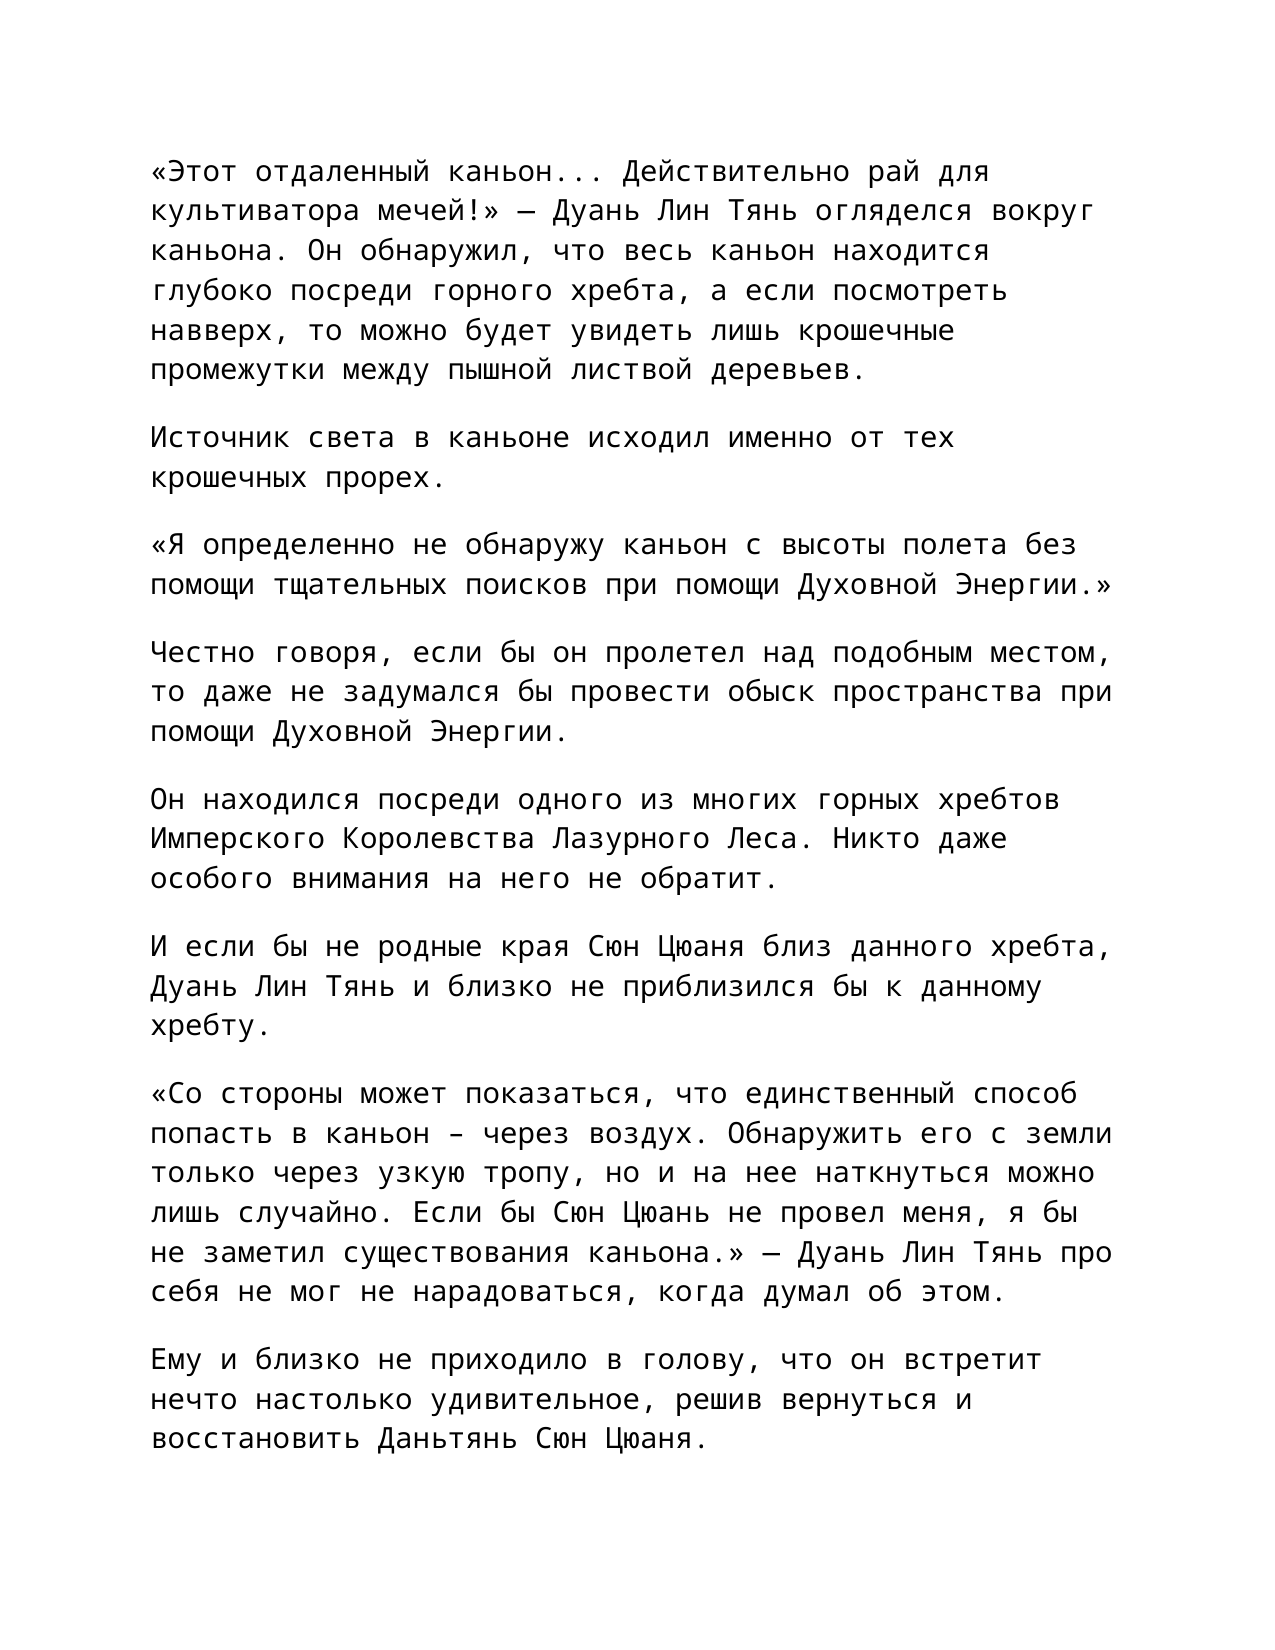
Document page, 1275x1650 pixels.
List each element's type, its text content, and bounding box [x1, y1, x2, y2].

text «Со стороны может показаться, что единственный способ попасть в каньон – через воздух. Обнаружить его с земли только через узкую тропу, но и на нее наткнуться можно лишь случайно. Если бы Сюн Цюань не провел меня, я бы не заметил существования каньона.» — Дуань Лин Тянь про себя не мог не нарадоваться, когда думал об этом. [150, 1072, 1125, 1310]
text Ему и близко не приходило в голову, что он встретит нечто настолько удивительное, решив вернуться и восстановить Даньтянь Сюн Цюаня. [150, 1338, 1125, 1457]
text Он находился посреди одного из многих горных хребтов Имперского Королевства Лазурного Леса. Никто даже особого внимания на него не обратит. [150, 778, 1125, 897]
text Источник света в каньоне исходил именно от тех крошечных прорех. [150, 416, 1125, 496]
text «Этот отдаленный каньон... Действительно рай для культиватора мечей!» — Дуань Лин Тянь огляделся вокруг каньона. Он обнаружил, что весь каньон находится глубоко посреди горного хребта, а если посмотреть навверх, то можно будет увидеть лишь крошечные промежутки между пышной листвой деревьев. [150, 150, 1125, 388]
text Честно говоря, если бы он пролетел над подобным местом, то даже не задумался бы провести обыск пространства при помощи Духовной Энергии. [150, 631, 1125, 750]
text «Я определенно не обнаружу каньон с высоты полета без помощи тщательных поисков при помощи Духовной Энергии.» [150, 523, 1125, 603]
text И если бы не родные края Сюн Цюаня близ данного хребта, Дуань Лин Тянь и близко не приблизился бы к данному хребту. [150, 925, 1125, 1044]
